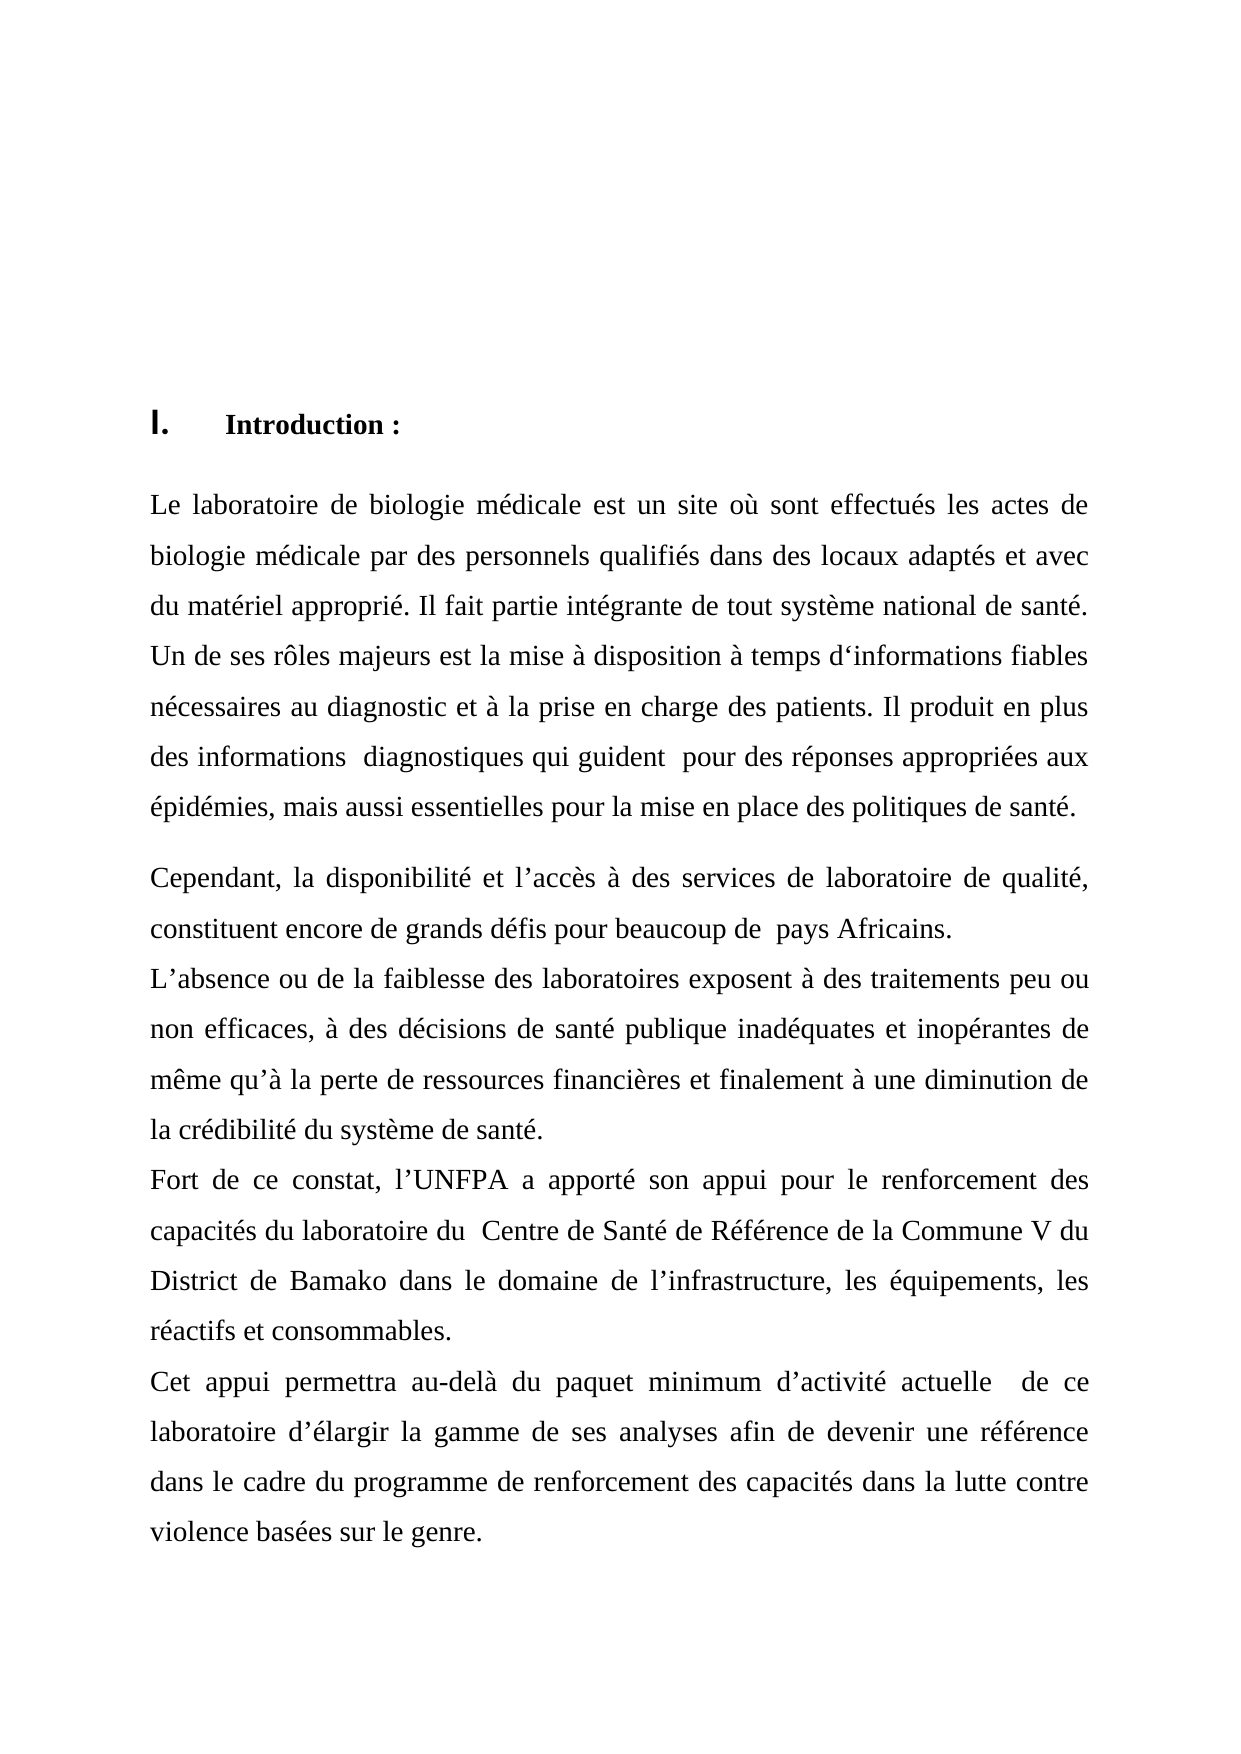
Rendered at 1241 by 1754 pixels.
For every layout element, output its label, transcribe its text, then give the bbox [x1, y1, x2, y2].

list Introduction : [150, 398, 1090, 444]
text Le laboratoire de biologie médicale est un site où sont effectués les actes de biologie médicale par des personnels qualifiés dans des locaux adaptés et avec du matériel approprié. Il fait partie intégrante de tout système national de santé. Un de ses rôles majeurs est la mise à disposition à temps d‘informations fiables nécessaires au diagnostic et à la prise en charge des patients. Il produit en plus des informations diagnostiques qui guident pour des réponses appropriées aux épidémies, mais aussi essentielles pour la mise en place des politiques de santé. [150, 487, 1090, 823]
text Cependant, la disponibilité et l’accès à des services de laboratoire de qualité, constituent encore de grands défis pour beaucoup de pays Africains. [150, 861, 1090, 944]
text Fort de ce constat, l’UNFPA a apporté son appui pour le renforcement des capacités du laboratoire du Centre de Santé de Référence de la Commune V du District de Bamako dans le domaine de l’infrastructure, les équipements, les réactifs et consommables. [150, 1162, 1090, 1347]
text Cet appui permettra au-delà du paquet minimum d’activité actuelle de ce laboratoire d’élargir la gamme de ses analyses afin de devenir une référence dans le cadre du programme de renforcement des capacités dans la lutte contre violence basées sur le genre. [150, 1364, 1090, 1548]
text L’absence ou de la faiblesse des laboratoires exposent à des traitements peu ou non efficaces, à des décisions de santé publique inadéquates et inopérantes de même qu’à la perte de ressources financières et finalement à une diminution de la crédibilité du système de santé. [150, 961, 1090, 1146]
